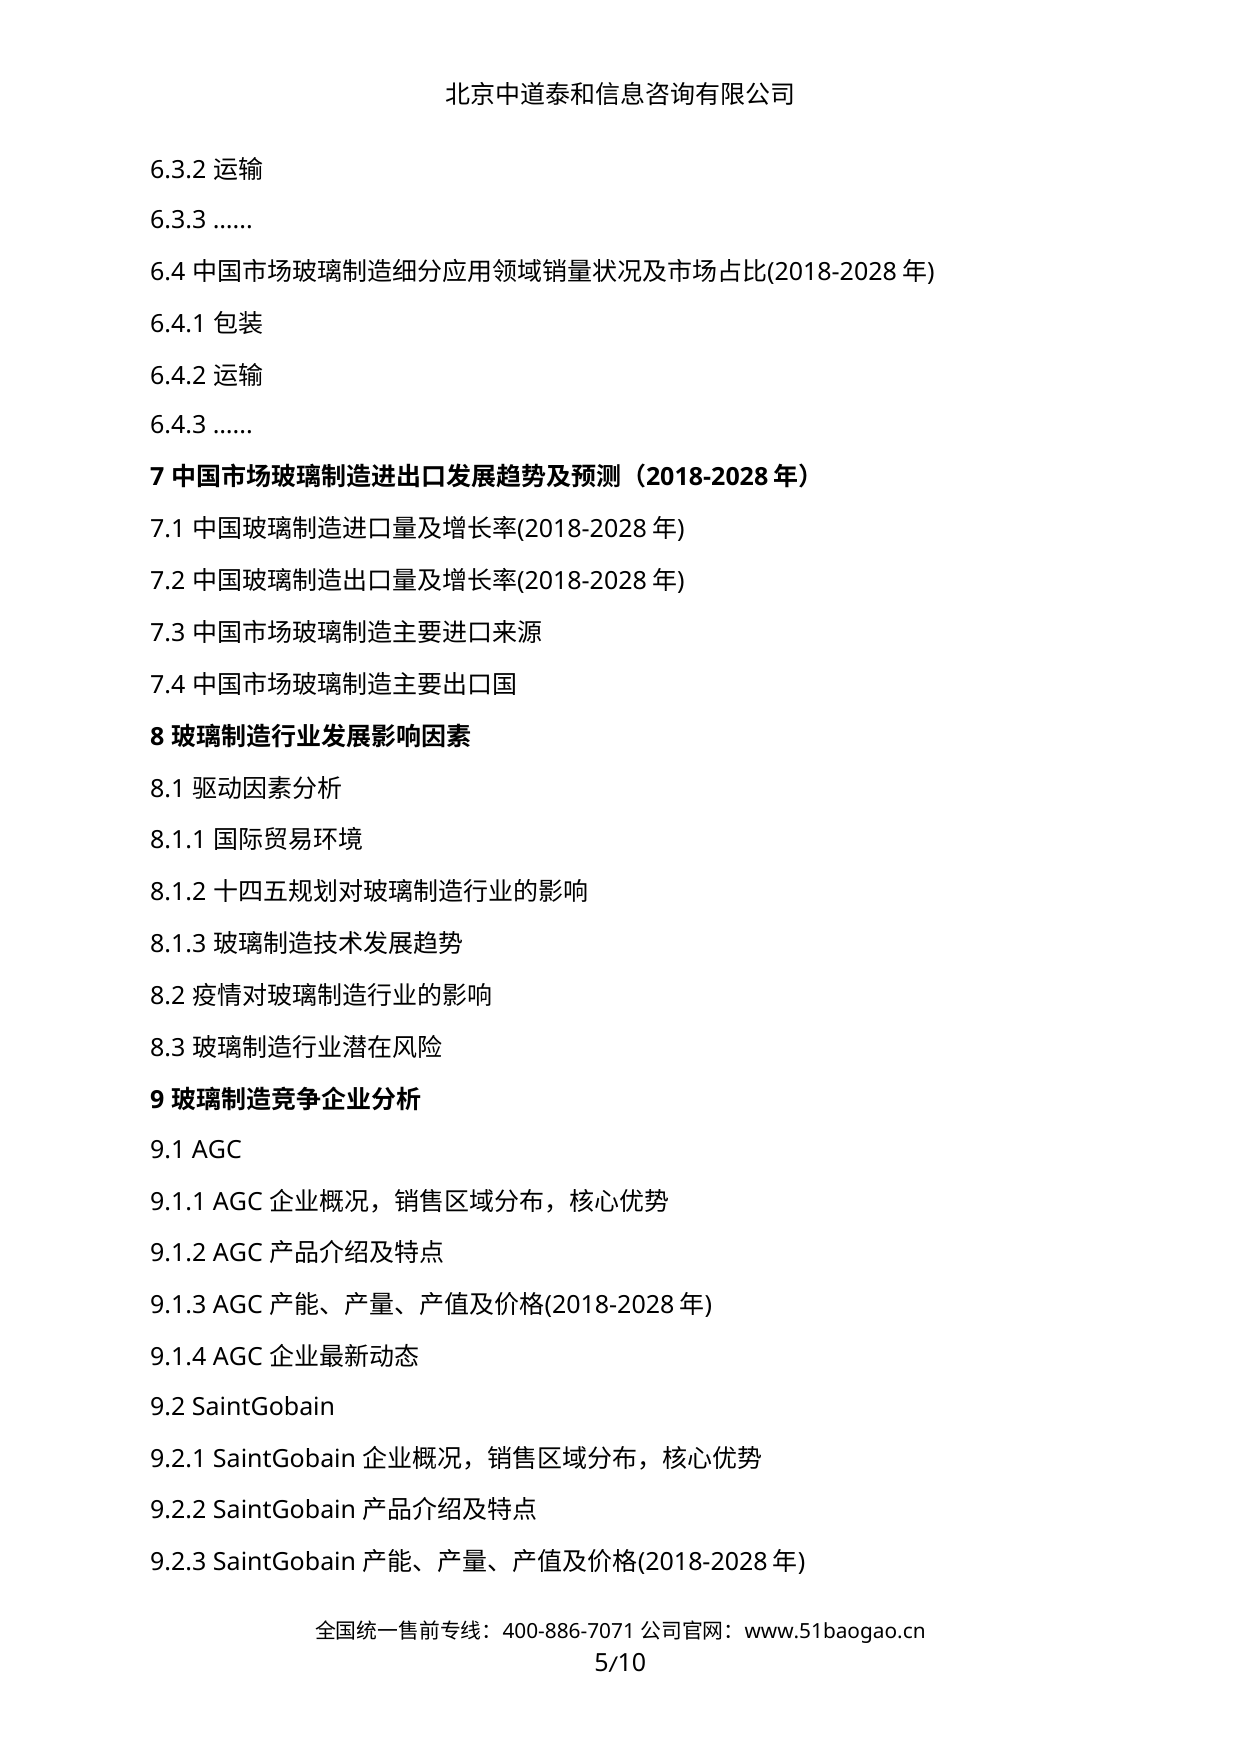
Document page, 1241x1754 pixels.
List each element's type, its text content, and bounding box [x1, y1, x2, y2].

text 7 中国市场玻璃制造进出口发展趋势及预测（2018-2028年） [150, 457, 1090, 493]
text 6.3.3 …... [150, 202, 1090, 236]
text 8.1.1 国际贸易环境 [150, 820, 1090, 856]
text 6.4.3 …... [150, 407, 1090, 441]
text 9.2.3 SaintGobain 产能、产量、产值及价格(2018-2028年) [150, 1542, 1090, 1578]
text 9.2 SaintGobain [150, 1388, 1090, 1422]
text 9 玻璃制造竞争企业分析 [150, 1079, 1090, 1116]
text 9.1.2 AGC 产品介绍及特点 [150, 1233, 1090, 1269]
text 8.1.2 十四五规划对玻璃制造行业的影响 [150, 872, 1090, 908]
text 6.4 中国市场玻璃制造细分应用领域销量状况及市场占比(2018-2028年) [150, 252, 1090, 288]
text 6.4.2 运输 [150, 355, 1090, 392]
text 6.4.1 包装 [150, 303, 1090, 340]
text 9.1.1 AGC 企业概况，销售区域分布，核心优势 [150, 1181, 1090, 1217]
text 8 玻璃制造行业发展影响因素 [150, 716, 1090, 752]
text 9.2.1 SaintGobain 企业概况，销售区域分布，核心优势 [150, 1438, 1090, 1474]
text 9.1 AGC [150, 1131, 1090, 1165]
text 8.3 玻璃制造行业潜在风险 [150, 1027, 1090, 1064]
text 9.1.4 AGC 企业最新动态 [150, 1337, 1090, 1373]
text 7.3 中国市场玻璃制造主要进口来源 [150, 612, 1090, 649]
text 6.3.2 运输 [150, 150, 1090, 186]
text 9.2.2 SaintGobain 产品介绍及特点 [150, 1490, 1090, 1526]
text 9.1.3 AGC 产能、产量、产值及价格(2018-2028年) [150, 1285, 1090, 1321]
text 8.1 驱动因素分析 [150, 768, 1090, 804]
text 8.1.3 玻璃制造技术发展趋势 [150, 924, 1090, 960]
text 7.2 中国玻璃制造出口量及增长率(2018-2028年) [150, 561, 1090, 597]
text 7.1 中国玻璃制造进口量及增长率(2018-2028年) [150, 509, 1090, 545]
text 8.2 疫情对玻璃制造行业的影响 [150, 976, 1090, 1012]
text 7.4 中国市场玻璃制造主要出口国 [150, 664, 1090, 701]
